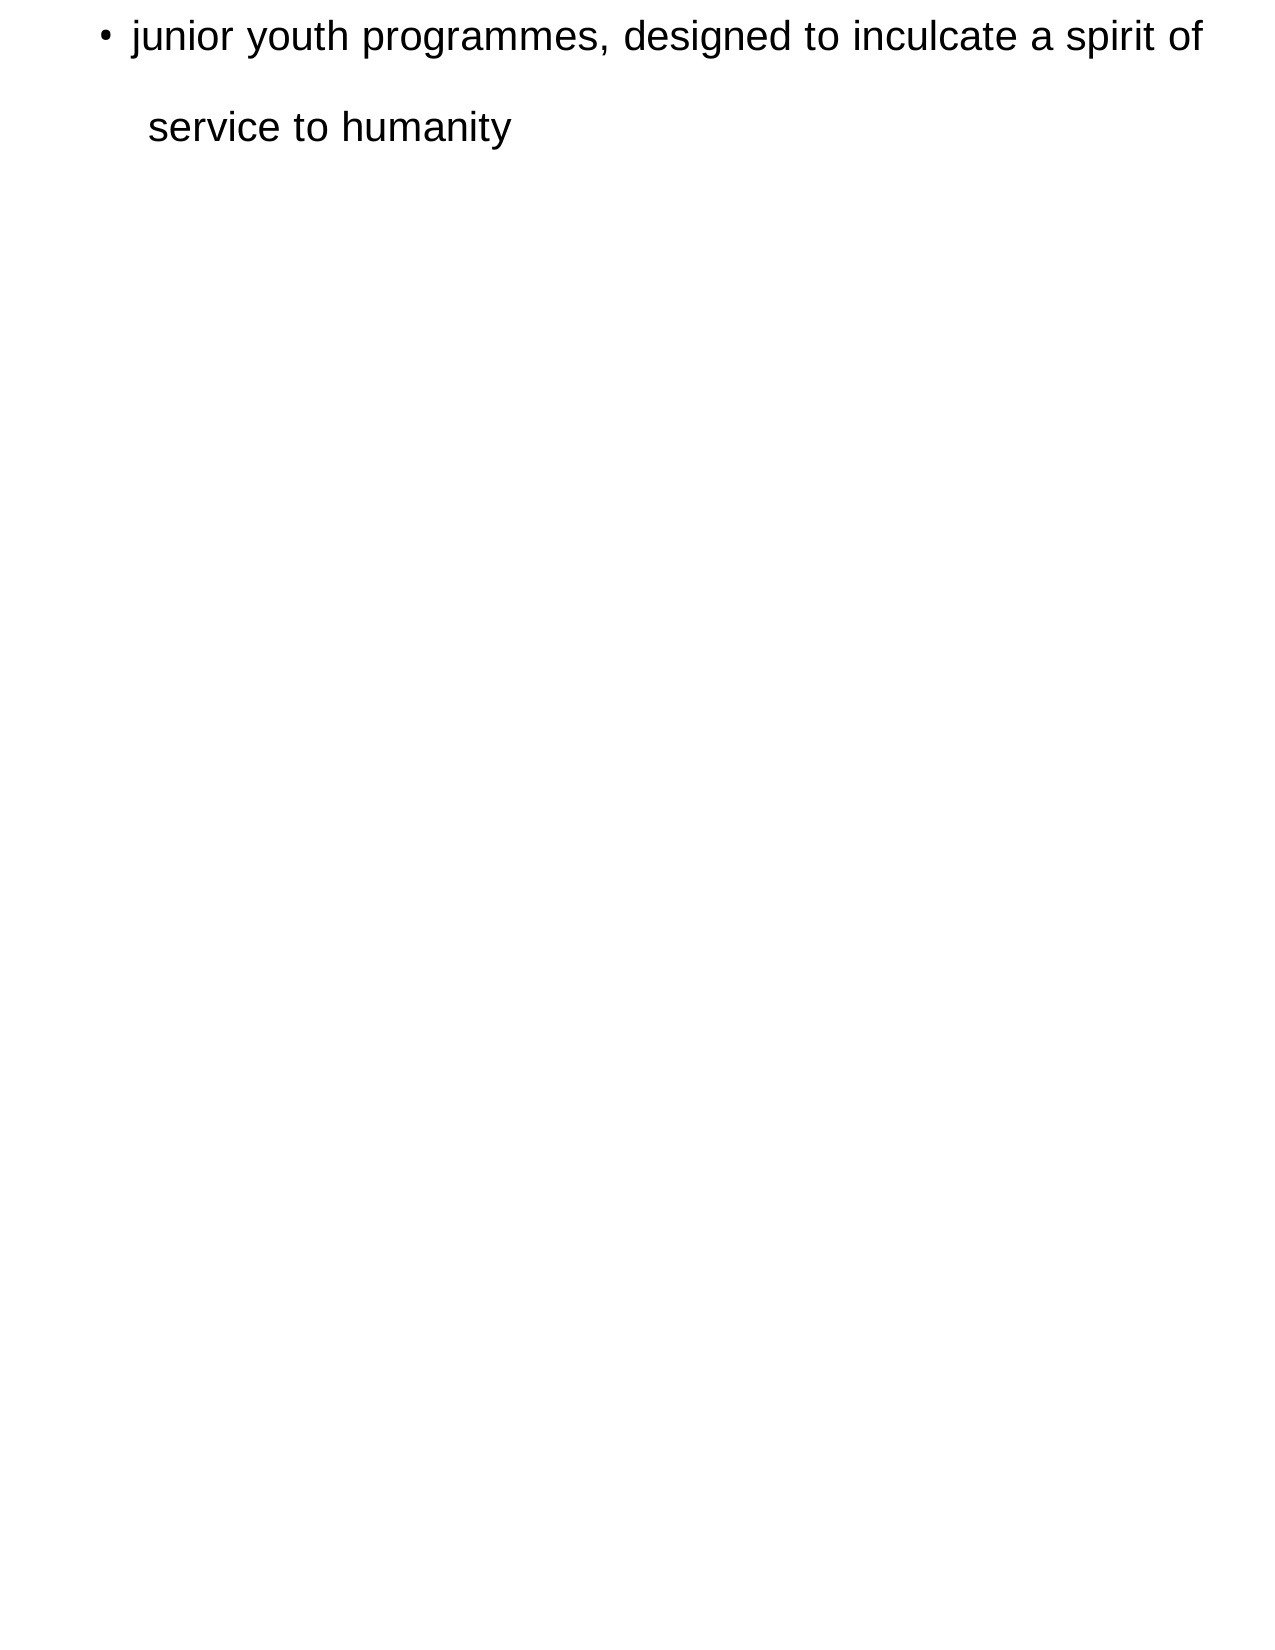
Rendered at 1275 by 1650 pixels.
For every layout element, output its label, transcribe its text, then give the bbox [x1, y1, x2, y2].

text • junior youth programmes, designed to inculcate a spirit of service to humanity [98, 6, 1210, 150]
